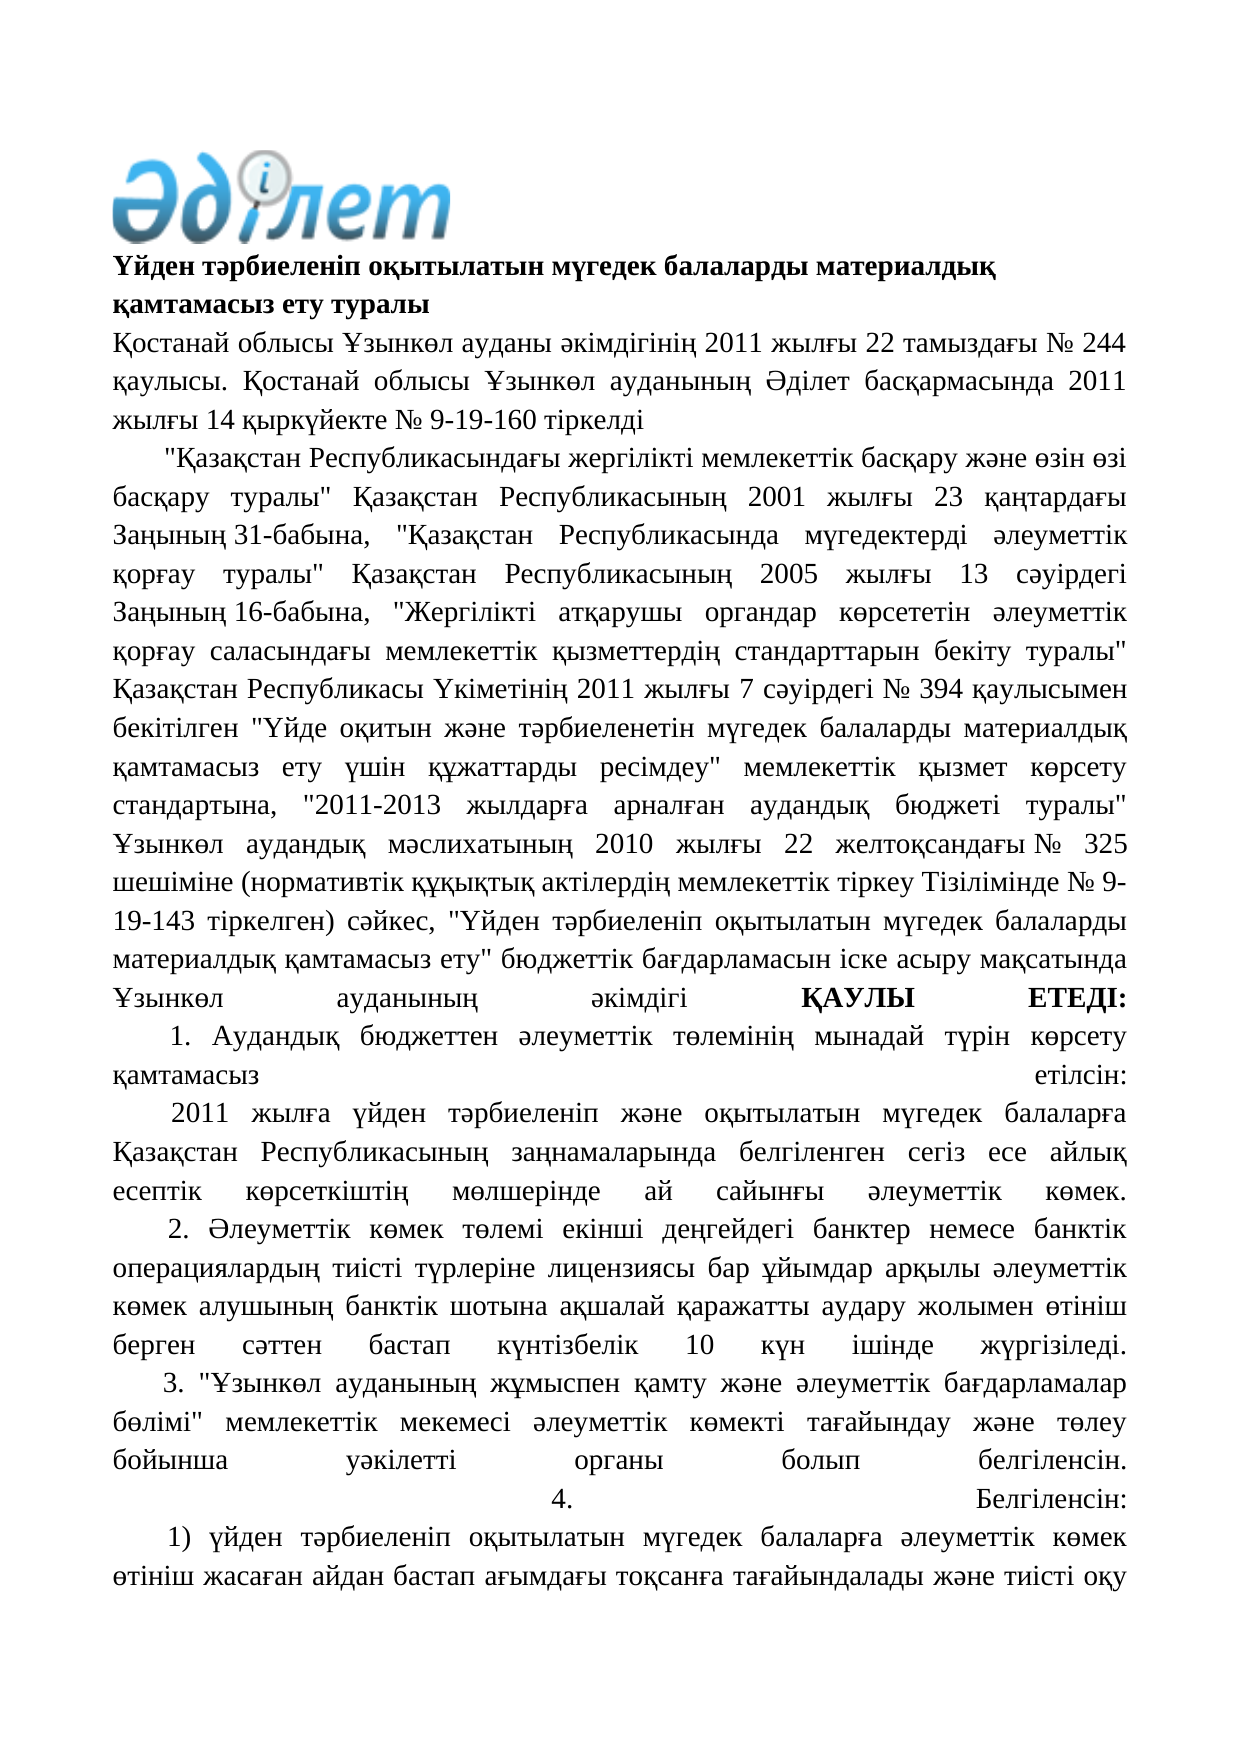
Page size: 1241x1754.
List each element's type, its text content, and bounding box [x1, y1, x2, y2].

text Үйден тәрбиеленіп оқытылатын мүгедек балаларды материалдық қамтамасыз ету туралы [112, 248, 1128, 320]
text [112, 440, 1128, 1592]
text Қостанай облысы Ұзынкөл ауданы әкімдігінің 2011 жылғы 22 тамыздағы № 244 қаулысы. Қостанай облысы Ұзынкөл ауданының Әділет басқармасында 2011 жылғы 14 қыркүйекте № 9-19-160 тіркелді [112, 325, 1128, 435]
picture [112, 150, 451, 244]
